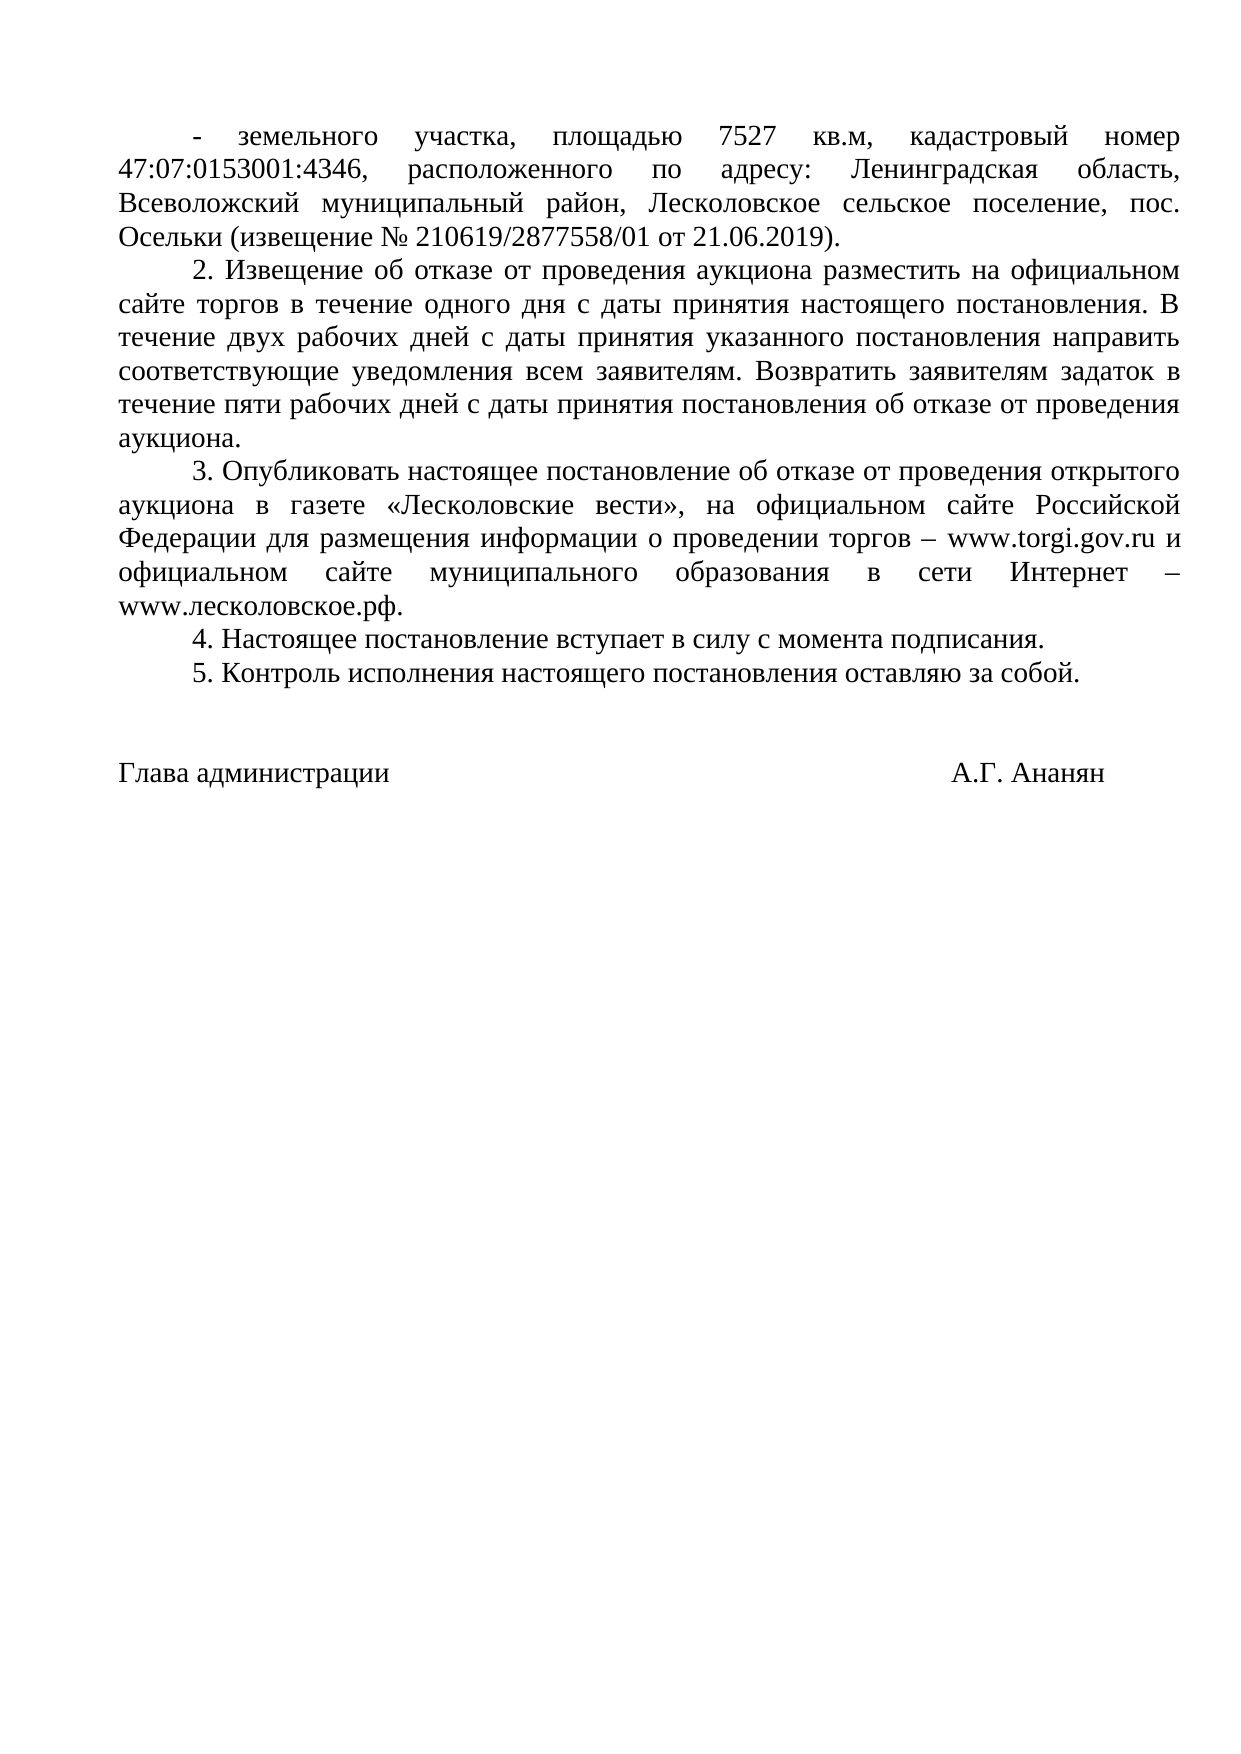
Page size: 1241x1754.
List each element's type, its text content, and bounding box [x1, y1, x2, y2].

text 3. Опубликовать настоящее постановление об отказе от проведения открытого аукциона в газете «Лесколовские вести», на официальном сайте Российской Федерации для размещения информации о проведении торгов – www.torgi.gov.ru и официальном сайте муниципального образования в сети Интернет – www.лесколовское.рф. [118, 453, 1181, 621]
text 5. Контроль исполнения настоящего постановления оставляю за собой. [118, 655, 1181, 688]
text 2. Извещение об отказе от проведения аукциона разместить на официальном сайте торгов в течение одного дня с даты принятия настоящего постановления. В течение двух рабочих дней с даты принятия указанного постановления направить соответствующие уведомления всем заявителям. Возвратить заявителям задаток в течение пяти рабочих дней с даты принятия постановления об отказе от проведения аукциона. [118, 252, 1181, 453]
text Глава администрации А.Г. Ананян [118, 755, 1181, 789]
text 4. Настоящее постановление вступает в силу с момента подписания. [118, 621, 1181, 655]
text - земельного участка, площадью 7527 кв.м, кадастровый номер 47:07:0153001:4346, расположенного по адресу: Ленинградская область, Всеволожский муниципальный район, Лесколовское сельское поселение, пос. Осельки (извещение № 210619/2877558/01 от 21.06.2019). [118, 118, 1181, 252]
